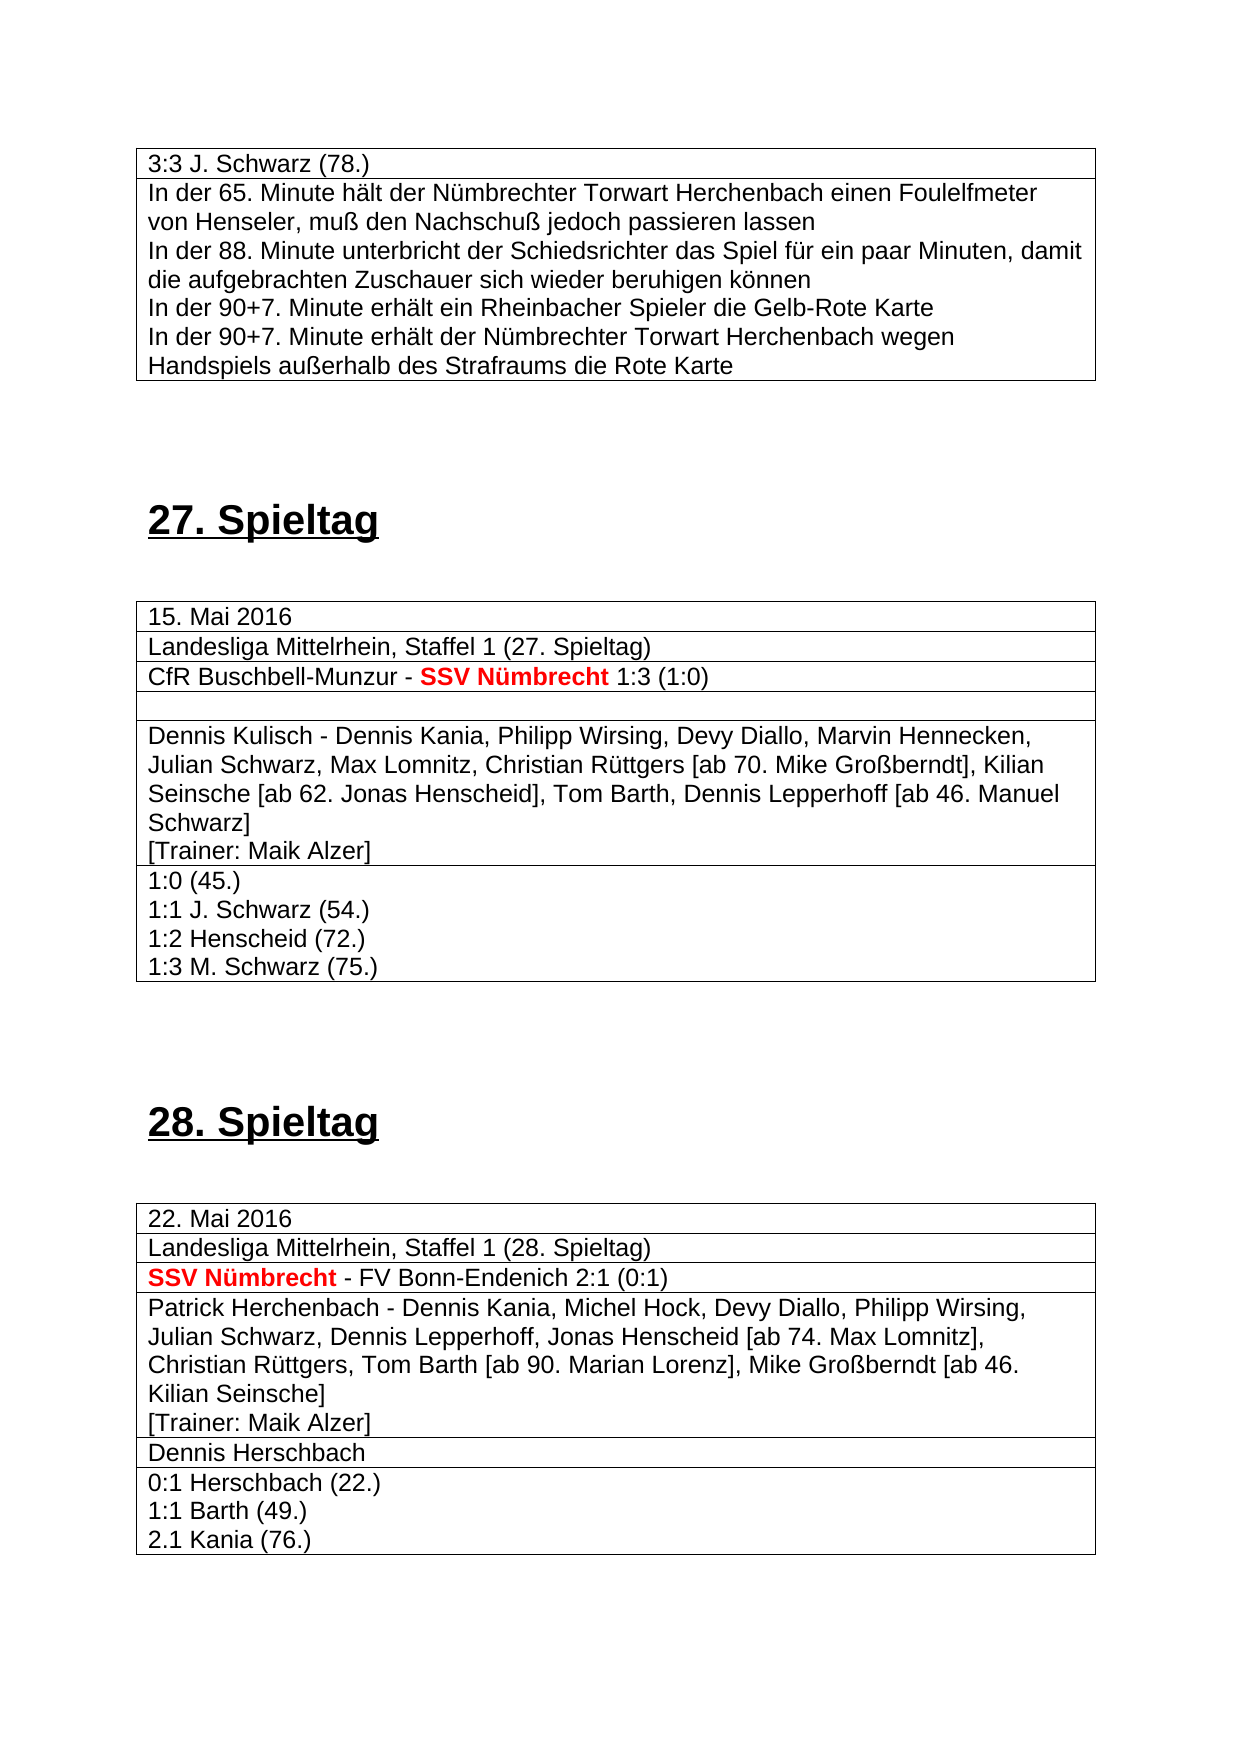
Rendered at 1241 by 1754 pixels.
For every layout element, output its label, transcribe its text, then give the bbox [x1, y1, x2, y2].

table_cell Dennis Herschbach [137, 1438, 1095, 1467]
table_cell 0:1 Herschbach (22.) 1:1 Barth (49.) 2.1 Kania (76.) [137, 1468, 1095, 1554]
table_cell Patrick Herchenbach - Dennis Kania, Michel Hock, Devy Diallo, Philipp Wirsing, Julian Schwarz, Dennis Lepperhoff, Jonas Henscheid [ab 74. Max Lomnitz], Christian Rüttgers, Tom Barth [ab 90. Marian Lorenz], Mike Großberndt [ab 46. Kilian Seinsche] [Trainer: Maik Alzer] [137, 1293, 1095, 1437]
table_cell Landesliga Mittelrhein, Staffel 1 (28. Spieltag) [137, 1234, 1095, 1262]
table_header 22. Mai 2016 [137, 1204, 1095, 1232]
table_cell 1:0 (45.) 1:1 J. Schwarz (54.) 1:2 Henscheid (72.) 1:3 M. Schwarz (75.) [137, 866, 1095, 981]
table_cell Landesliga Mittelrhein, Staffel 1 (27. Spieltag) [137, 632, 1095, 661]
text 27. Spieltag [148, 496, 1093, 544]
text 28. Spieltag [148, 1097, 1093, 1145]
table_cell Dennis Kulisch - Dennis Kania, Philipp Wirsing, Devy Diallo, Marvin Hennecken, Julian Schwarz, Max Lomnitz, Christian Rüttgers [ab 70. Mike Großberndt], Kilian Seinsche [ab 62. Jonas Henscheid], Tom Barth, Dennis Lepperhoff [ab 46. Manuel Schwarz] [Trainer: Maik Alzer] [137, 721, 1095, 865]
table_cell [137, 149, 1095, 177]
table_cell In der 65. Minute hält der Nümbrechter Torwart Herchenbach einen Foulelfmeter von Henseler, muß den Nachschuß jedoch passieren lassen In der 88. Minute unterbricht der Schiedsrichter das Spiel für ein paar Minuten, damit die aufgebrachten Zuschauer sich wieder beruhigen können In der 90+7. Minute erhält ein Rheinbacher Spieler die Gelb-Rote Karte In der 90+7. Minute erhält der Nümbrechter Torwart Herchenbach wegen Handspiels außerhalb des Strafraums die Rote Karte [137, 179, 1095, 380]
table_cell [137, 692, 1095, 720]
table_header 15. Mai 2016 [137, 602, 1095, 631]
table_cell CfR Buschbell-Munzur - SSV Nümbrecht 1:3 (1:0) [137, 662, 1095, 691]
table_cell SSV Nümbrecht - FV Bonn-Endenich 2:1 (0:1) [137, 1263, 1095, 1292]
